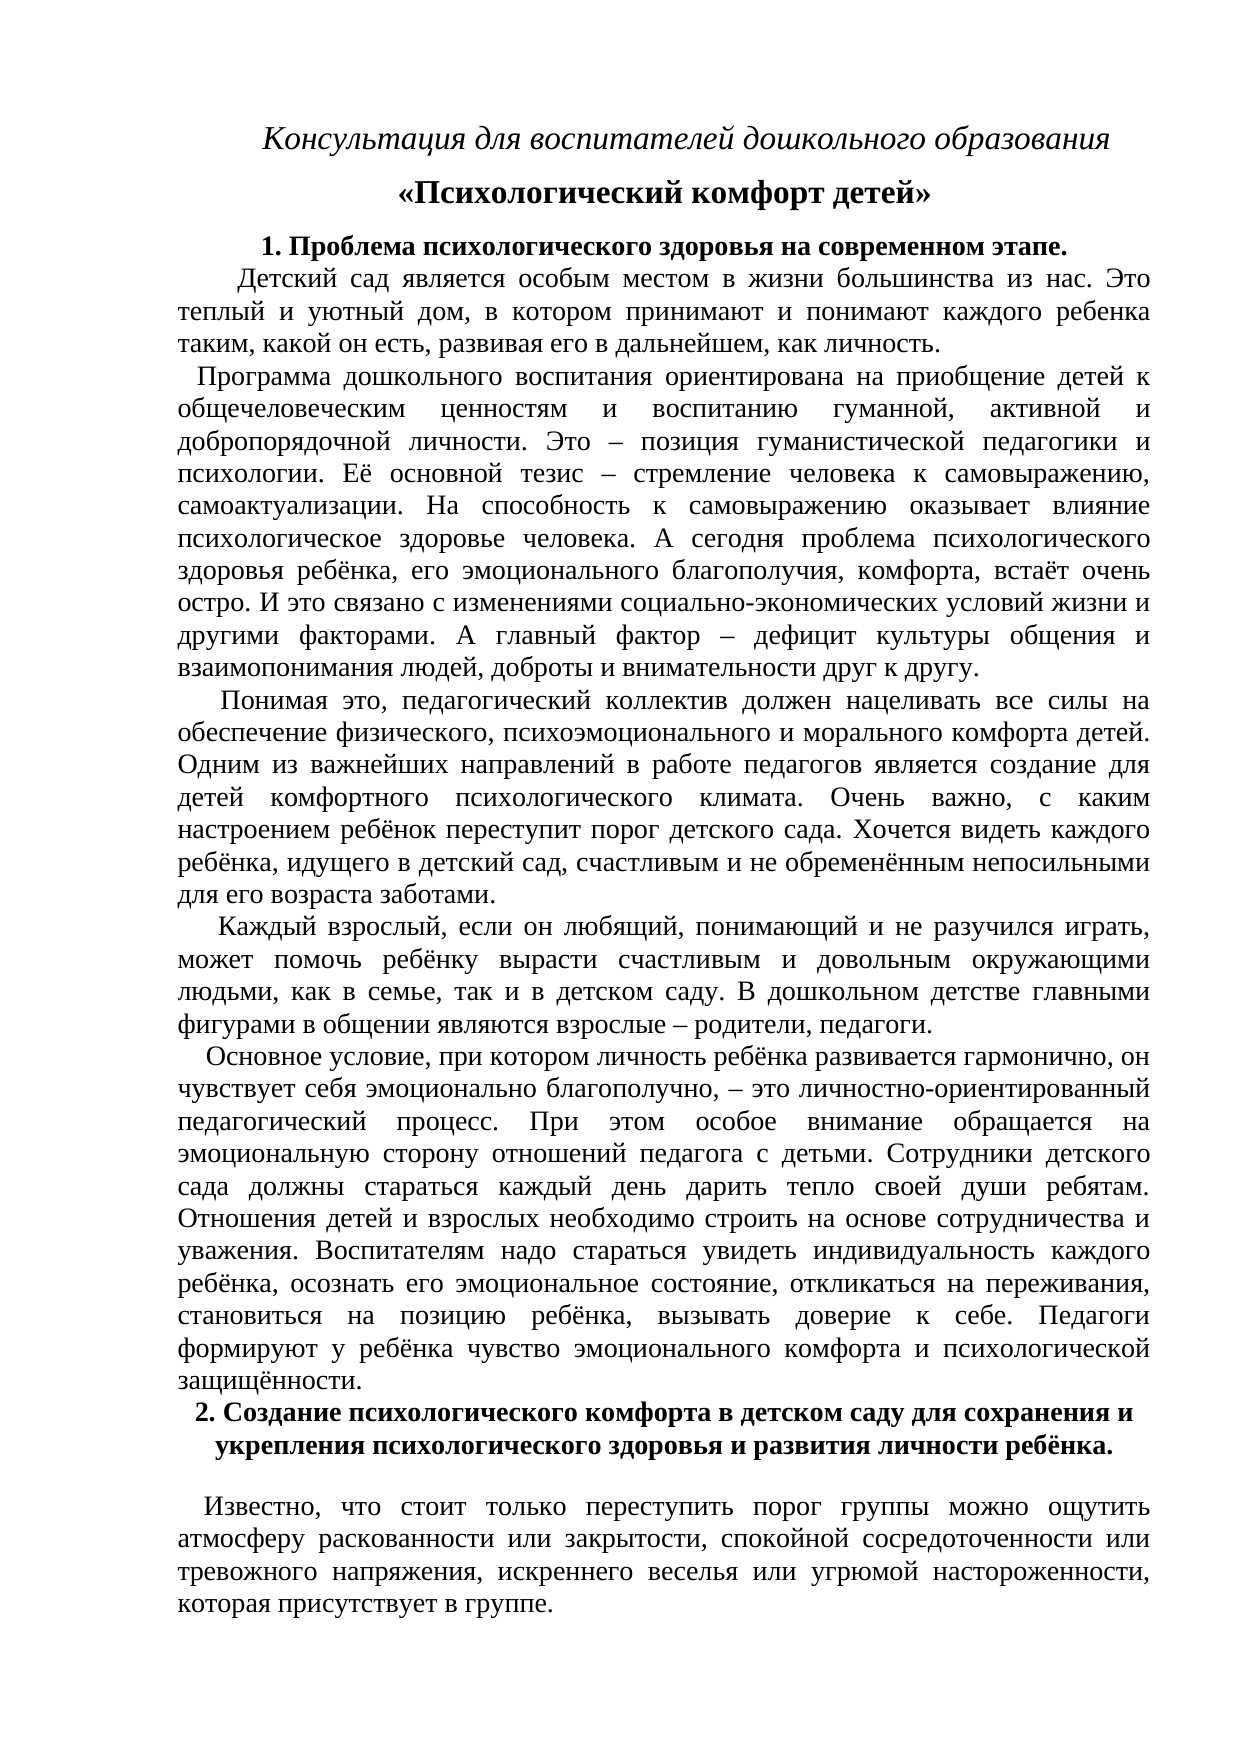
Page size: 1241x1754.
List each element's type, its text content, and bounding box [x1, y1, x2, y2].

text Детский сад является особым местом в жизни большинства из нас. Это теплый и уютный дом, в котором принимают и понимают каждого ребенка таким, какой он есть, развивая его в дальнейшем, как личность. [177, 262, 1152, 359]
text Основное условие, при котором личность ребёнка развивается гармонично, он чувствует себя эмоционально благополучно, – это личностно-ориентированный педагогический процесс. При этом особое внимание обращается на эмоциональную сторону отношений педагога с детьми. Сотрудники детского сада должны стараться каждый день дарить тепло своей души ребятам. Отношения детей и взрослых необходимо строить на основе сотрудничества и уважения. Воспитателям надо стараться увидеть индивидуальность каждого ребёнка, осознать его эмоциональное состояние, откликаться на переживания, становиться на позицию ребёнка, вызывать доверие к себе. Педагоги формируют у ребёнка чувство эмоционального комфорта и психологической защищённости. [177, 1039, 1152, 1395]
text 1. Проблема психологического здоровья на современном этапе. [177, 229, 1152, 262]
text «Психологический комфорт детей» [177, 172, 1152, 210]
text Программа дошкольного воспитания ориентирована на приобщение детей к общечеловеческим ценностям и воспитанию гуманной, активной и добропорядочной личности. Это – позиция гуманистической педагогики и психологии. Её основной тезис – стремление человека к самовыражению, самоактуализации. На способность к самовыражению оказывает влияние психологическое здоровье человека. А сегодня проблема психологического здоровья ребёнка, его эмоционального благополучия, комфорта, встаёт очень остро. И это связано с изменениями социально-экономических условий жизни и другими факторами. А главный фактор – дефицит культуры общения и взаимопонимания людей, доброты и внимательности друг к другу. [177, 359, 1152, 683]
text 2. Создание психологического комфорта в детском саду для сохранения и укрепления психологического здоровья и развития личности ребёнка. [177, 1395, 1152, 1460]
text Каждый взрослый, если он любящий, понимающий и не разучился играть, может помочь ребёнку вырасти счастливым и довольным окружающими людьми, как в семье, так и в детском саду. В дошкольном детстве главными фигурами в общении являются взрослые – родители, педагоги. [177, 909, 1152, 1039]
text Известно, что стоит только переступить порог группы можно ощутить атмосферу раскованности или закрытости, спокойной сосредоточенности или тревожного напряжения, искреннего веселья или угрюмой настороженности, которая присутствует в группе. [177, 1489, 1152, 1618]
text Понимая это, педагогический коллектив должен нацеливать все силы на обеспечение физического, психоэмоционального и морального комфорта детей. Одним из важнейших направлений в работе педагогов является создание для детей комфортного психологического климата. Очень важно, с каким настроением ребёнок переступит порог детского сада. Хочется видеть каждого ребёнка, идущего в детский сад, счастливым и не обременённым непосильными для его возраста заботами. [177, 683, 1152, 909]
text Консультация для воспитателей дошкольного образования [177, 118, 1152, 156]
